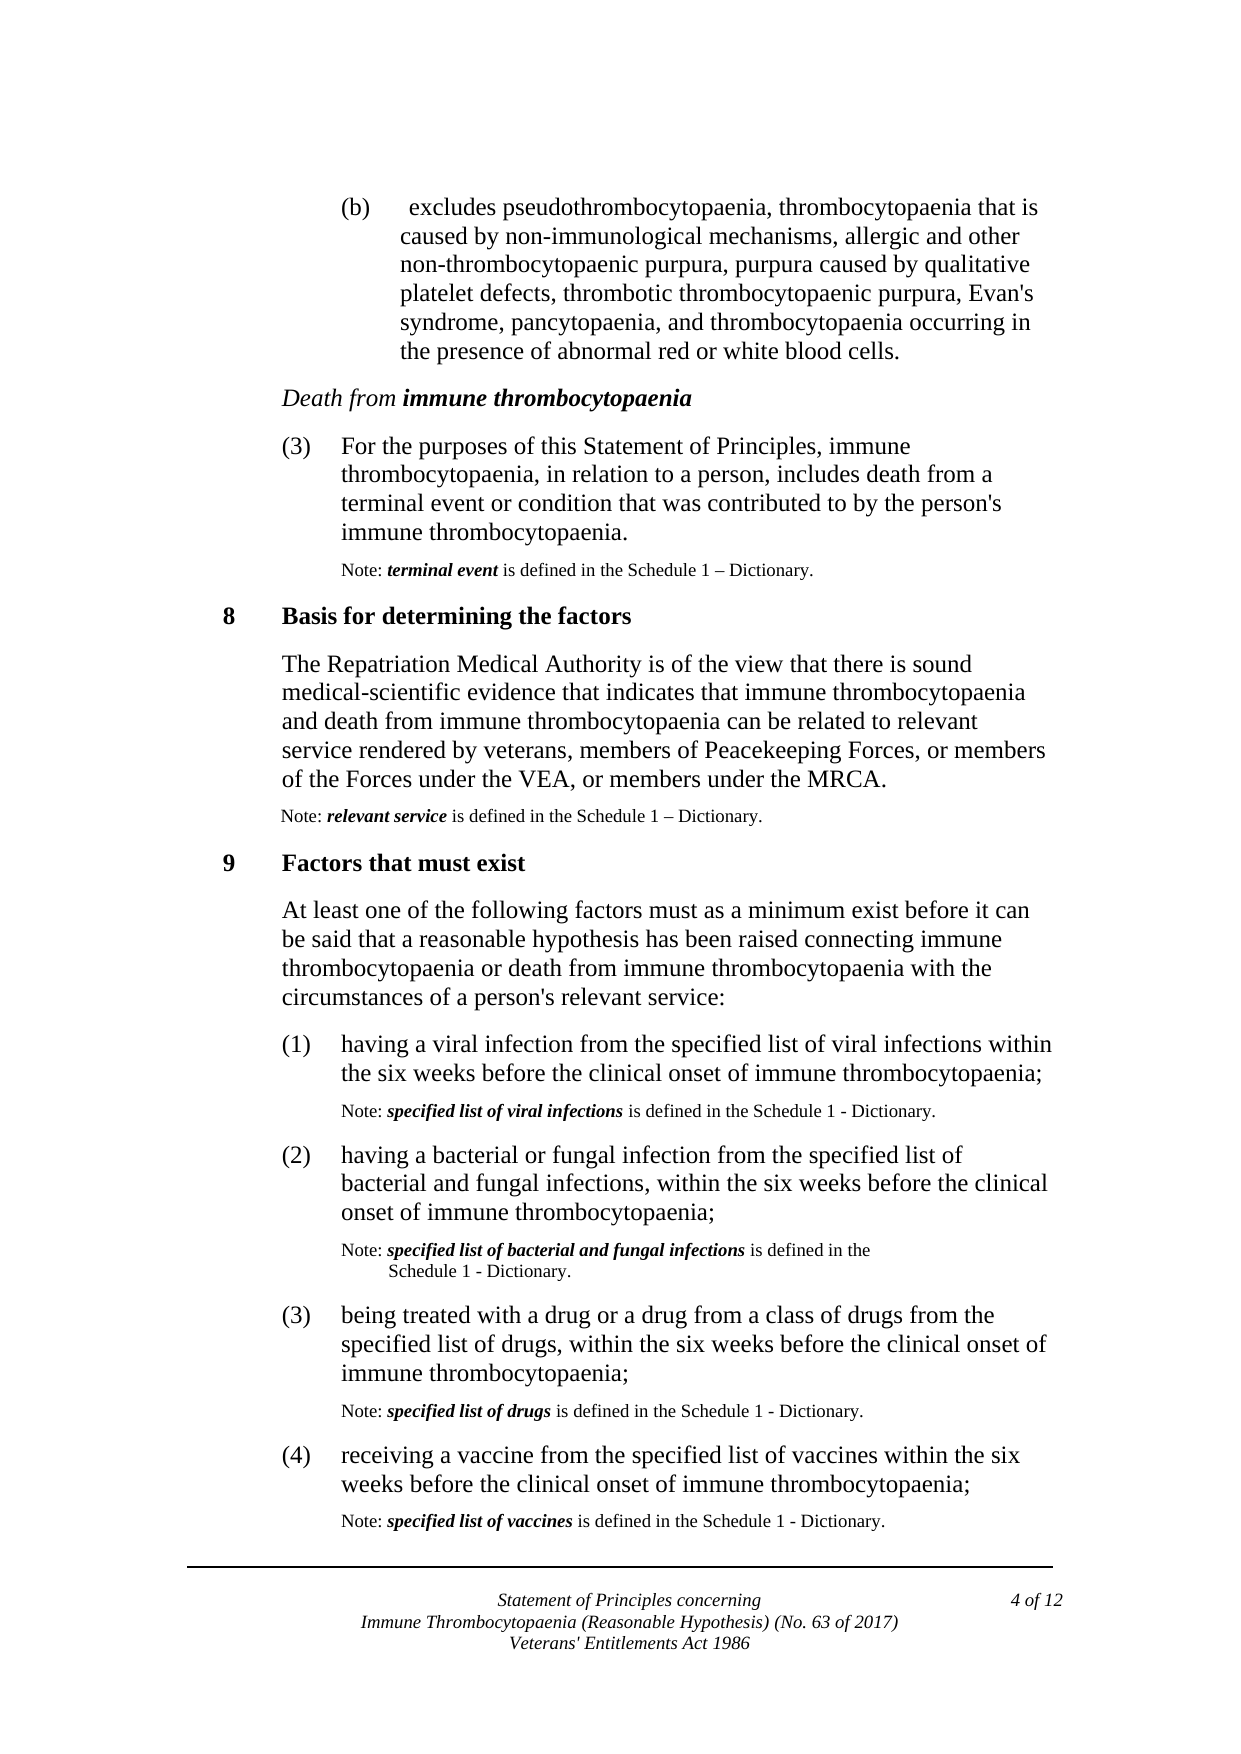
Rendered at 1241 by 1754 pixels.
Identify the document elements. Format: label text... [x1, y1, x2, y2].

text For the purposes of this Statement of Principles, immune thrombocytopaenia, in relation to a person, includes death from a terminal event or condition that was contributed to by the person's immune thrombocytopaenia. [282, 431, 1053, 546]
text Note: specified list of viral infections is defined in the Schedule 1 - Dictionary. [341, 1099, 1053, 1121]
text Note: terminal event is defined in the Schedule 1 – Dictionary. [341, 558, 1053, 580]
text Note: specified list of drugs is defined in the Schedule 1 - Dictionary. [341, 1399, 1053, 1421]
text having a bacterial or fungal infection from the specified list of bacterial and fungal infections, within the six weeks before the clinical onset of immune thrombocytopaenia; [282, 1140, 1053, 1226]
text Basis for determining the factors [223, 601, 1053, 630]
text Note: specified list of vaccines is defined in the Schedule 1 - Dictionary. [341, 1510, 1053, 1532]
text receiving a vaccine from the specified list of vaccines within the six weeks before the clinical onset of immune thrombocytopaenia; [282, 1440, 1053, 1497]
text Note: specified list of bacterial and fungal infections is defined in the Schedule 1 - Dictionary. [341, 1239, 1053, 1282]
text At least one of the following factors must as a minimum exist before it can be said that a reasonable hypothesis has been raised connecting immune thrombocytopaenia or death from immune thrombocytopaenia with the circumstances of a person's relevant service: [282, 896, 1053, 1011]
text Death from immune thrombocytopaenia [282, 383, 1053, 412]
text Factors that must exist [223, 848, 1053, 877]
text having a viral infection from the specified list of viral infections within the six weeks before the clinical onset of immune thrombocytopaenia; [282, 1029, 1053, 1087]
text Note: relevant service is defined in the Schedule 1 – Dictionary. [276, 805, 1053, 827]
text The Repatriation Medical Authority is of the view that there is sound medical-scientific evidence that indicates that immune thrombocytopaenia and death from immune thrombocytopaenia can be related to relevant service rendered by veterans, members of Peacekeeping Forces, or members of the Forces under the VEA, or members under the MRCA. [282, 649, 1053, 792]
text excludes pseudothrombocytopaenia, thrombocytopaenia that is caused by non-immunological mechanisms, allergic and other non-thrombocytopaenic purpura, purpura caused by qualitative platelet defects, thrombotic thrombocytopaenic purpura, Evan's syndrome, pancytopaenia, and thrombocytopaenia occurring in the presence of abnormal red or white blood cells. [341, 192, 1053, 364]
text being treated with a drug or a drug from a class of drugs from the specified list of drugs, within the six weeks before the clinical onset of immune thrombocytopaenia; [282, 1301, 1053, 1387]
